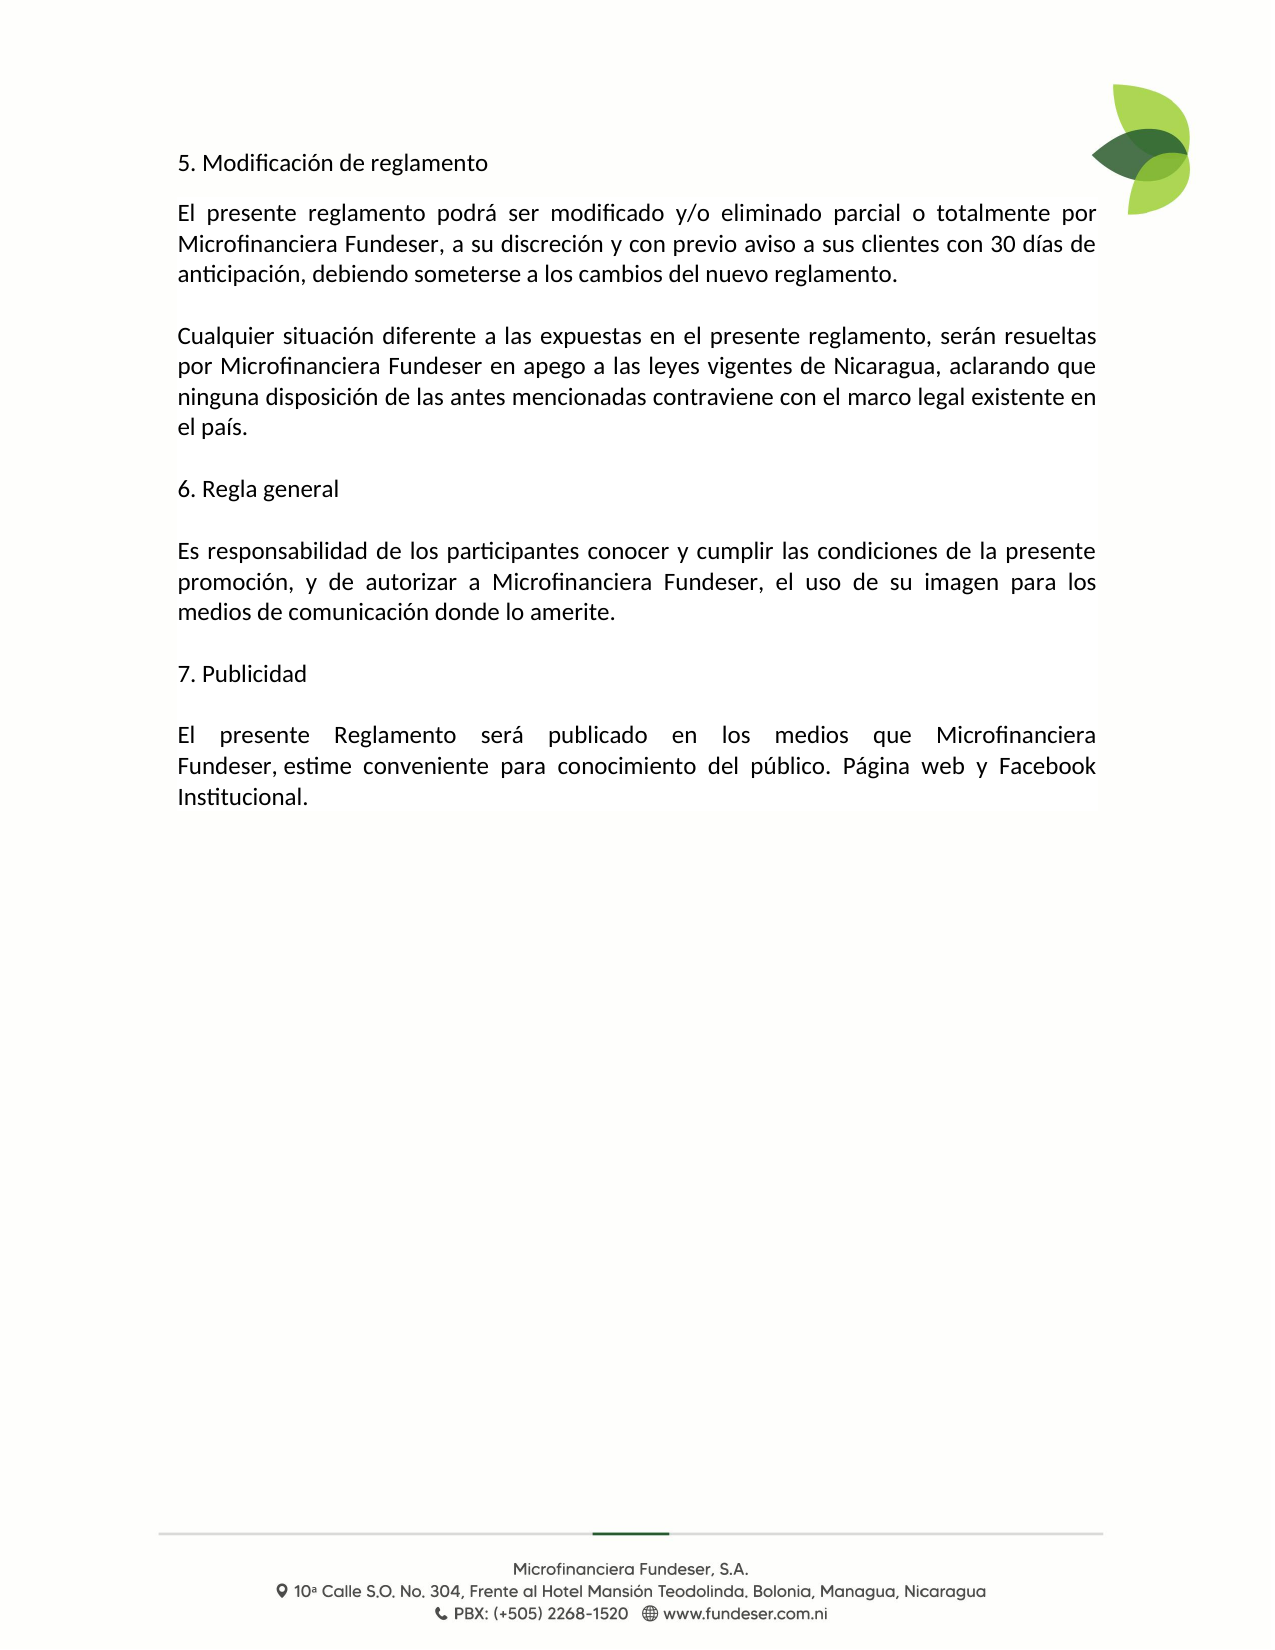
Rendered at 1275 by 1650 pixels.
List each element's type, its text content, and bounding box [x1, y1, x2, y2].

text 5. Modificación de reglamento [177, 148, 1098, 178]
text 6. Regla general [177, 473, 1098, 504]
text Cualquier situación diferente a las expuestas en el presente reglamento, serán resueltas por Microfinanciera Fundeser en apego a las leyes vigentes de Nicaragua, aclarando que ninguna disposición de las antes mencionadas contraviene con el marco legal existente en el país. [177, 320, 1098, 442]
text Es responsabilidad de los participantes conocer y cumplir las condiciones de la presente promoción, y de autorizar a Microfinanciera Fundeser, el uso de su imagen para los medios de comunicación donde lo amerite. [177, 535, 1098, 627]
picture [0, 0, 1271, 1649]
text El presente reglamento podrá ser modificado y/o eliminado parcial o totalmente por Microfinanciera Fundeser, a su discreción y con previo aviso a sus clientes con 30 días de anticipación, debiendo someterse a los cambios del nuevo reglamento. [177, 197, 1098, 289]
text El presente Reglamento será publicado en los medios que Microfinanciera Fundeser, estime conveniente para conocimiento del público. Página web y Facebook Institucional. [177, 720, 1098, 811]
text 7. Publicidad [177, 658, 1098, 688]
